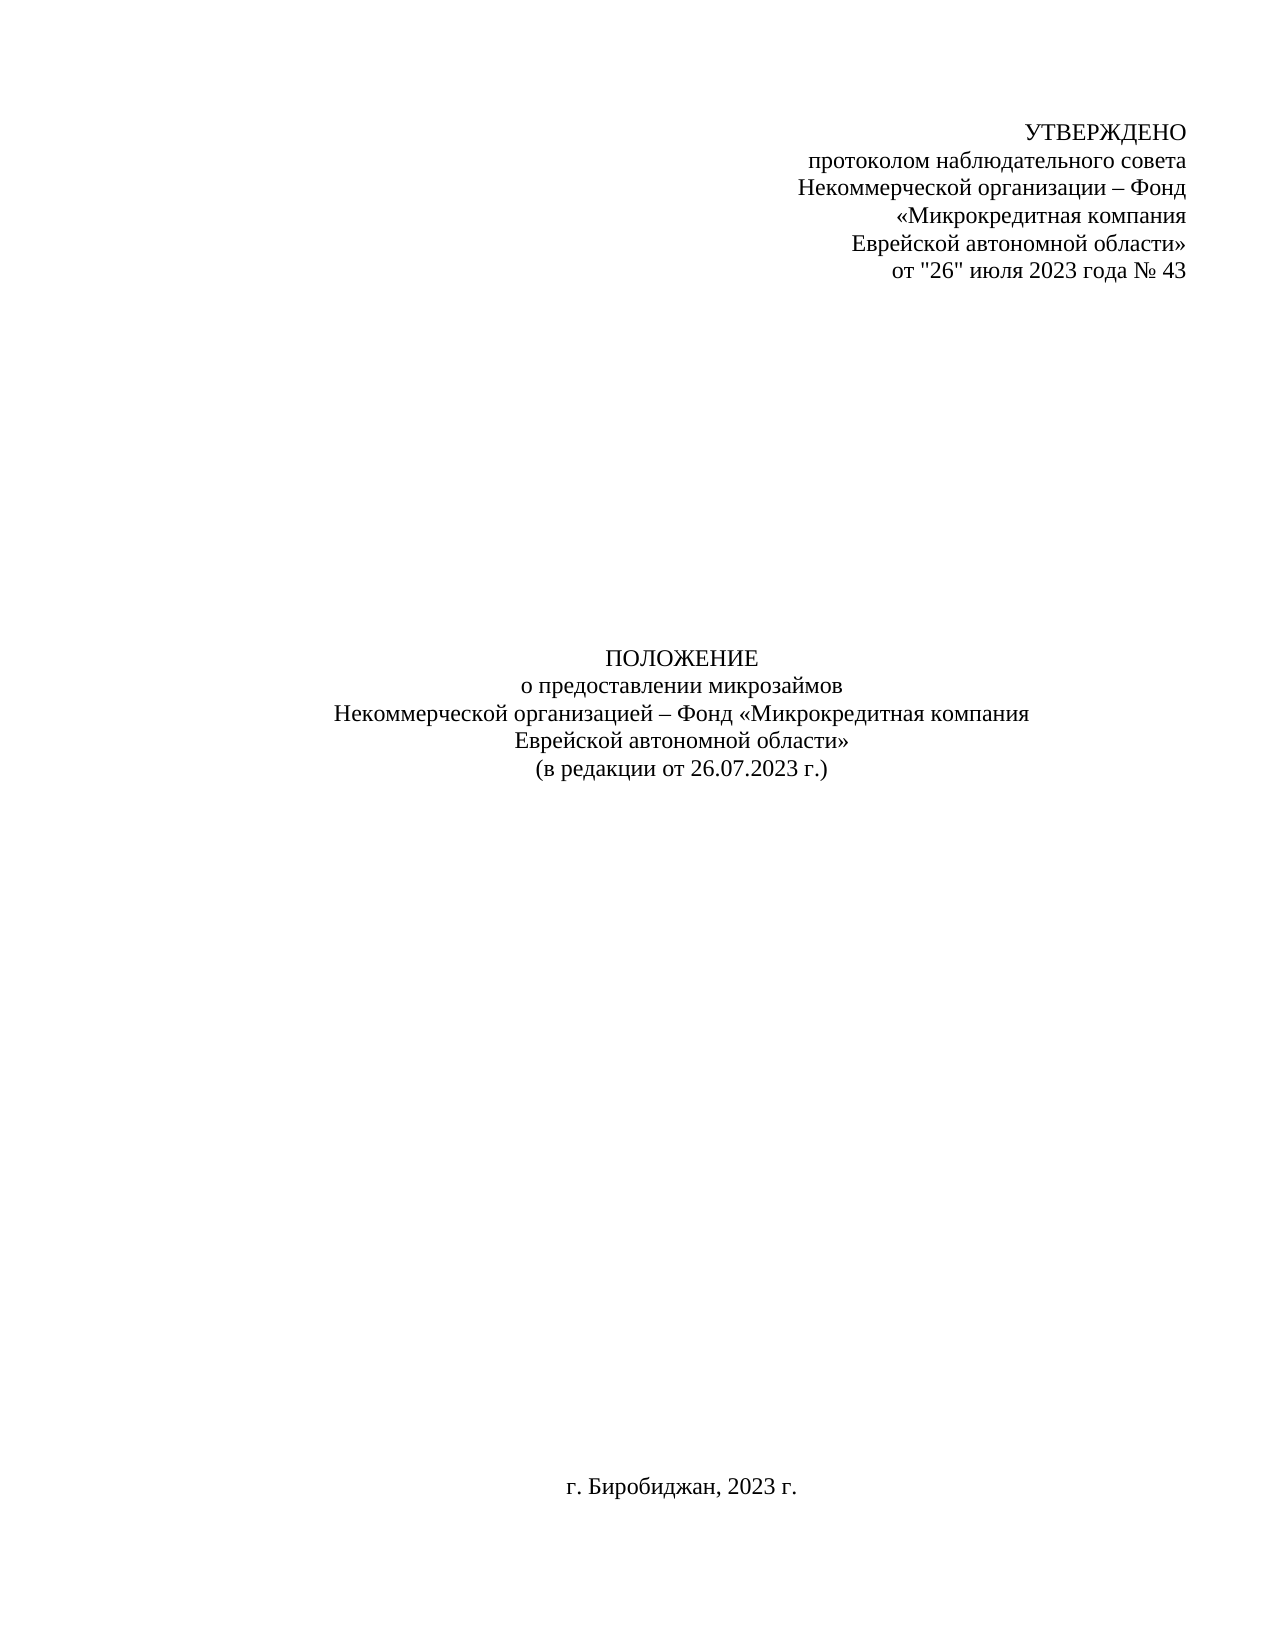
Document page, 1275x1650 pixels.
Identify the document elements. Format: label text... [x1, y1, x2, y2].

text г. Биробиджан, 2023 г. [177, 1472, 1186, 1499]
text Некоммерческой организацией – Фонд «Микрокредитная компания [177, 699, 1186, 727]
text Некоммерческой организации – Фонд [177, 173, 1186, 201]
text УТВЕРЖДЕНО [177, 118, 1186, 146]
text (в редакции от 26.07.2023 г.) [177, 754, 1186, 782]
text Еврейской автономной области» [177, 727, 1186, 754]
text протоколом наблюдательного совета [177, 146, 1186, 173]
text от "26" июля 2023 года № 43 [177, 256, 1186, 284]
text «Микрокредитная компания [177, 201, 1186, 228]
text о предоставлении микрозаймов [177, 671, 1186, 699]
text ПОЛОЖЕНИЕ [177, 644, 1186, 671]
text Еврейской автономной области» [177, 228, 1186, 256]
